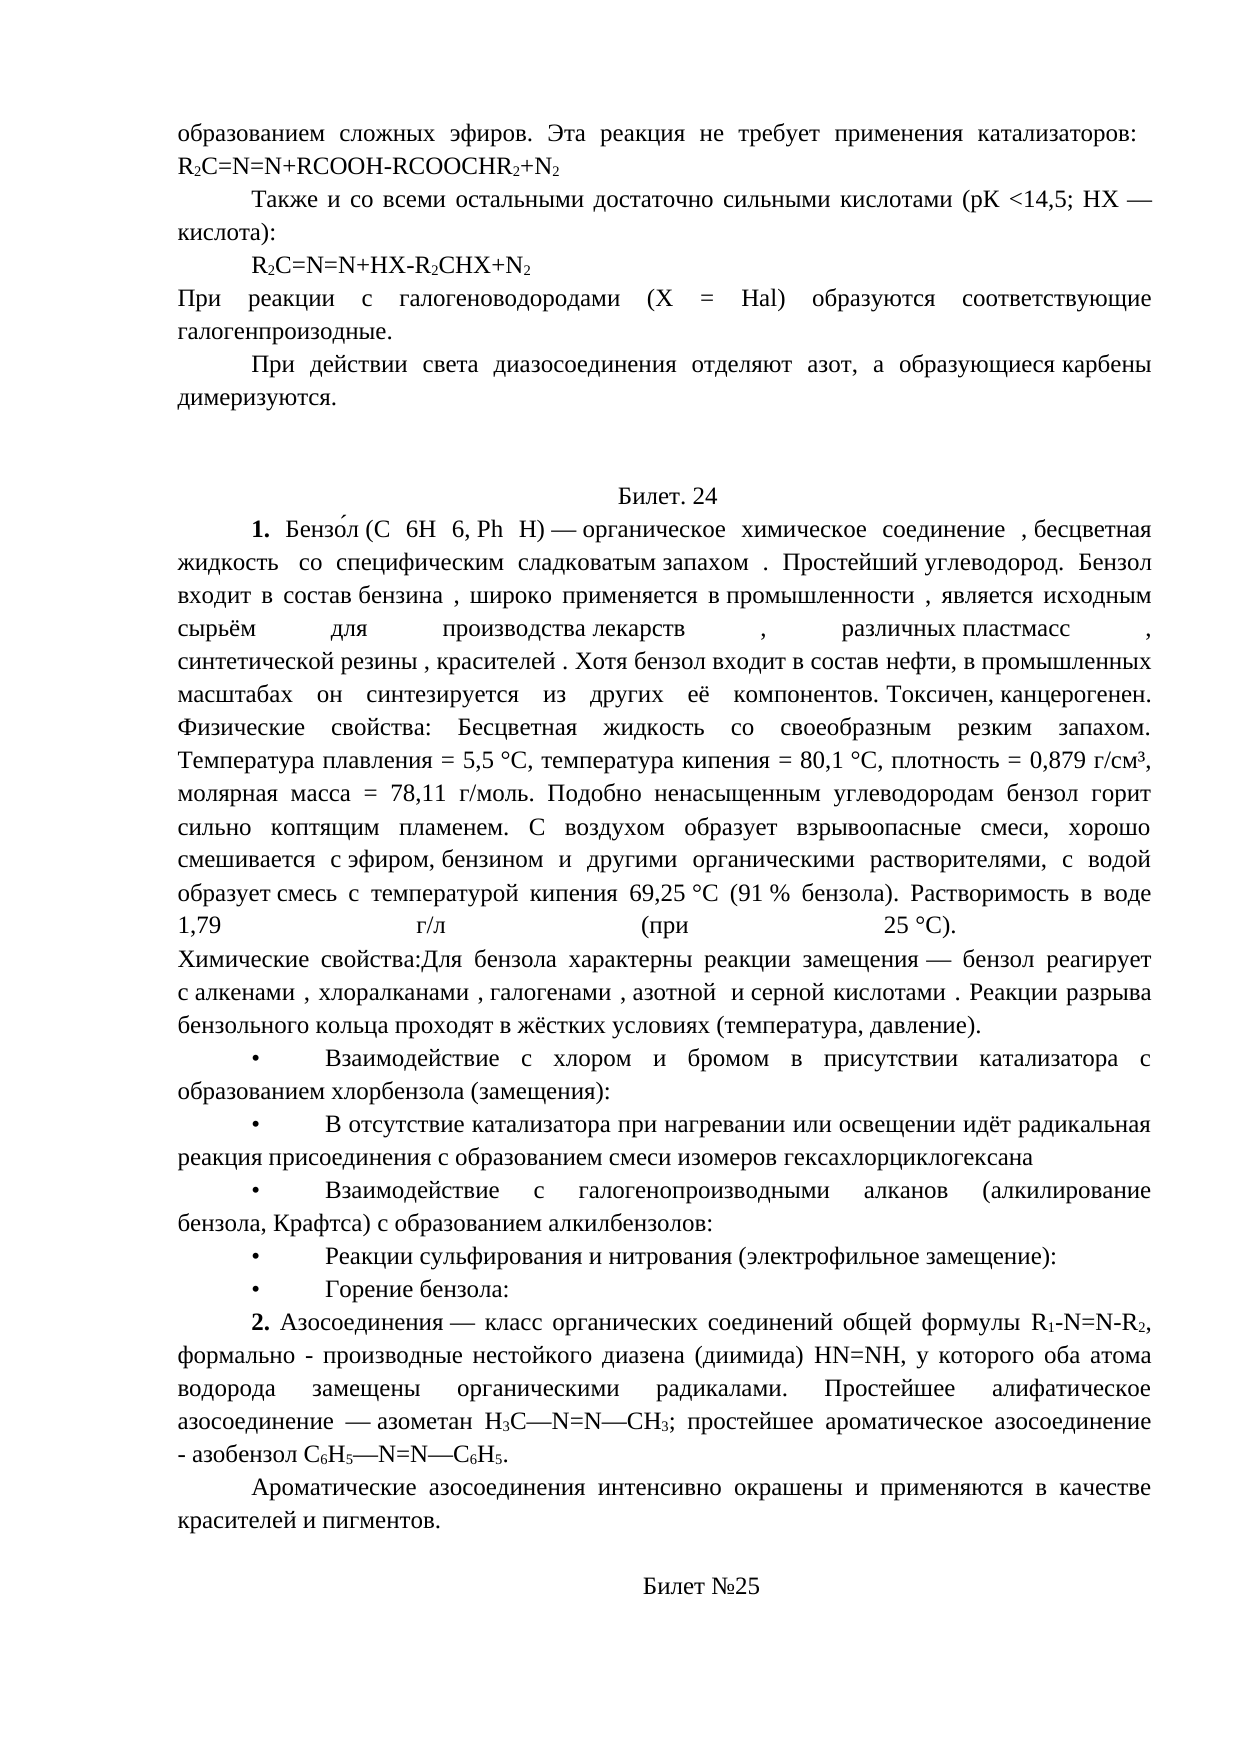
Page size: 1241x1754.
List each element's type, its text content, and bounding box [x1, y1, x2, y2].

text Билет. 24 [177, 415, 1152, 510]
text Билет №25 [177, 1571, 1152, 1600]
text • Реакции сульфирования и нитрования (электрофильное замещение): [177, 1241, 1152, 1269]
text При действии света диазосоединения отделяют азот, а образующиеся карбены димеризуются. [177, 349, 1152, 411]
text Также и со всеми остальными достаточно сильными кислотами (рК <14,5; НХ — кислота): [177, 184, 1152, 246]
text • Горение бензола: [177, 1274, 1152, 1303]
text 2. Азосоединения — класс органических соединений общей формулы R1-N=N-R2, формально - производные нестойкого диазена (диимида) HN=NH, у которого оба атома водорода замещены органическими радикалами. Простейшее алифатическое азосоединение — азометан Н3C—N=N—CH3; простейшее ароматическое азосоединение - азобензол C6H5—N=N—C6H5. [177, 1307, 1152, 1468]
text R2C=N=N+HX-R2CHX+N2 При реакции с галогеноводородами (Х = Hal) образуются соответствующие галогенпроизодные. [177, 250, 1152, 345]
text Ароматические азосоединения интенсивно окрашены и применяются в качестве красителей и пигментов. [177, 1472, 1152, 1534]
text • Взаимодействие с галогенопроизводными алканов (алкилирование бензола, Крафтса) с образованием алкилбензолов: [177, 1175, 1152, 1237]
text • В отсутствие катализатора при нагревании или освещении идёт радикальная реакция присоединения с образованием смеси изомеров гексахлорциклогексана [177, 1109, 1152, 1171]
text • Взаимодействие с хлором и бромом в присутствии катализатора с образованием хлорбензола (замещения): [177, 1043, 1152, 1104]
text 1. Бензо́л (C 6H 6, Ph H) — органическое химическое соединение , бесцветная жидкость со специфическим сладковатым запахом . Простейший углеводород. Бензол входит в состав бензина , широко применяется в промышленности , является исходным сырьём для производства лекарств , различных пластмасс , синтетической резины , красителей . Хотя бензол входит в состав нефти, в промышленных масштабах он синтезируется из других её компонентов. Токсичен, канцерогенен. Физические свойства: Бесцветная жидкость со своеобразным резким запахом. Температура плавления = 5,5 °C, температура кипения = 80,1 °C, плотность = 0,879 г/см³, молярная масса = 78,11 г/моль. Подобно ненасыщенным углеводородам бензол горит сильно коптящим пламенем. С воздухом образует взрывоопасные смеси, хорошо смешивается с эфиром, бензином и другими органическими растворителями, с водой образует смесь с температурой кипения 69,25 °C (91 % бензола). Растворимость в воде 1,79 г/л (при 25 °C). Химические свойства:Для бензола характерны реакции замещения — бензол реагирует с алкенами , хлоралканами , галогенами , азотной и серной кислотами . Реакции разрыва бензольного кольца проходят в жёстких условиях (температура, давление). [177, 514, 1152, 1038]
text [177, 118, 1152, 180]
